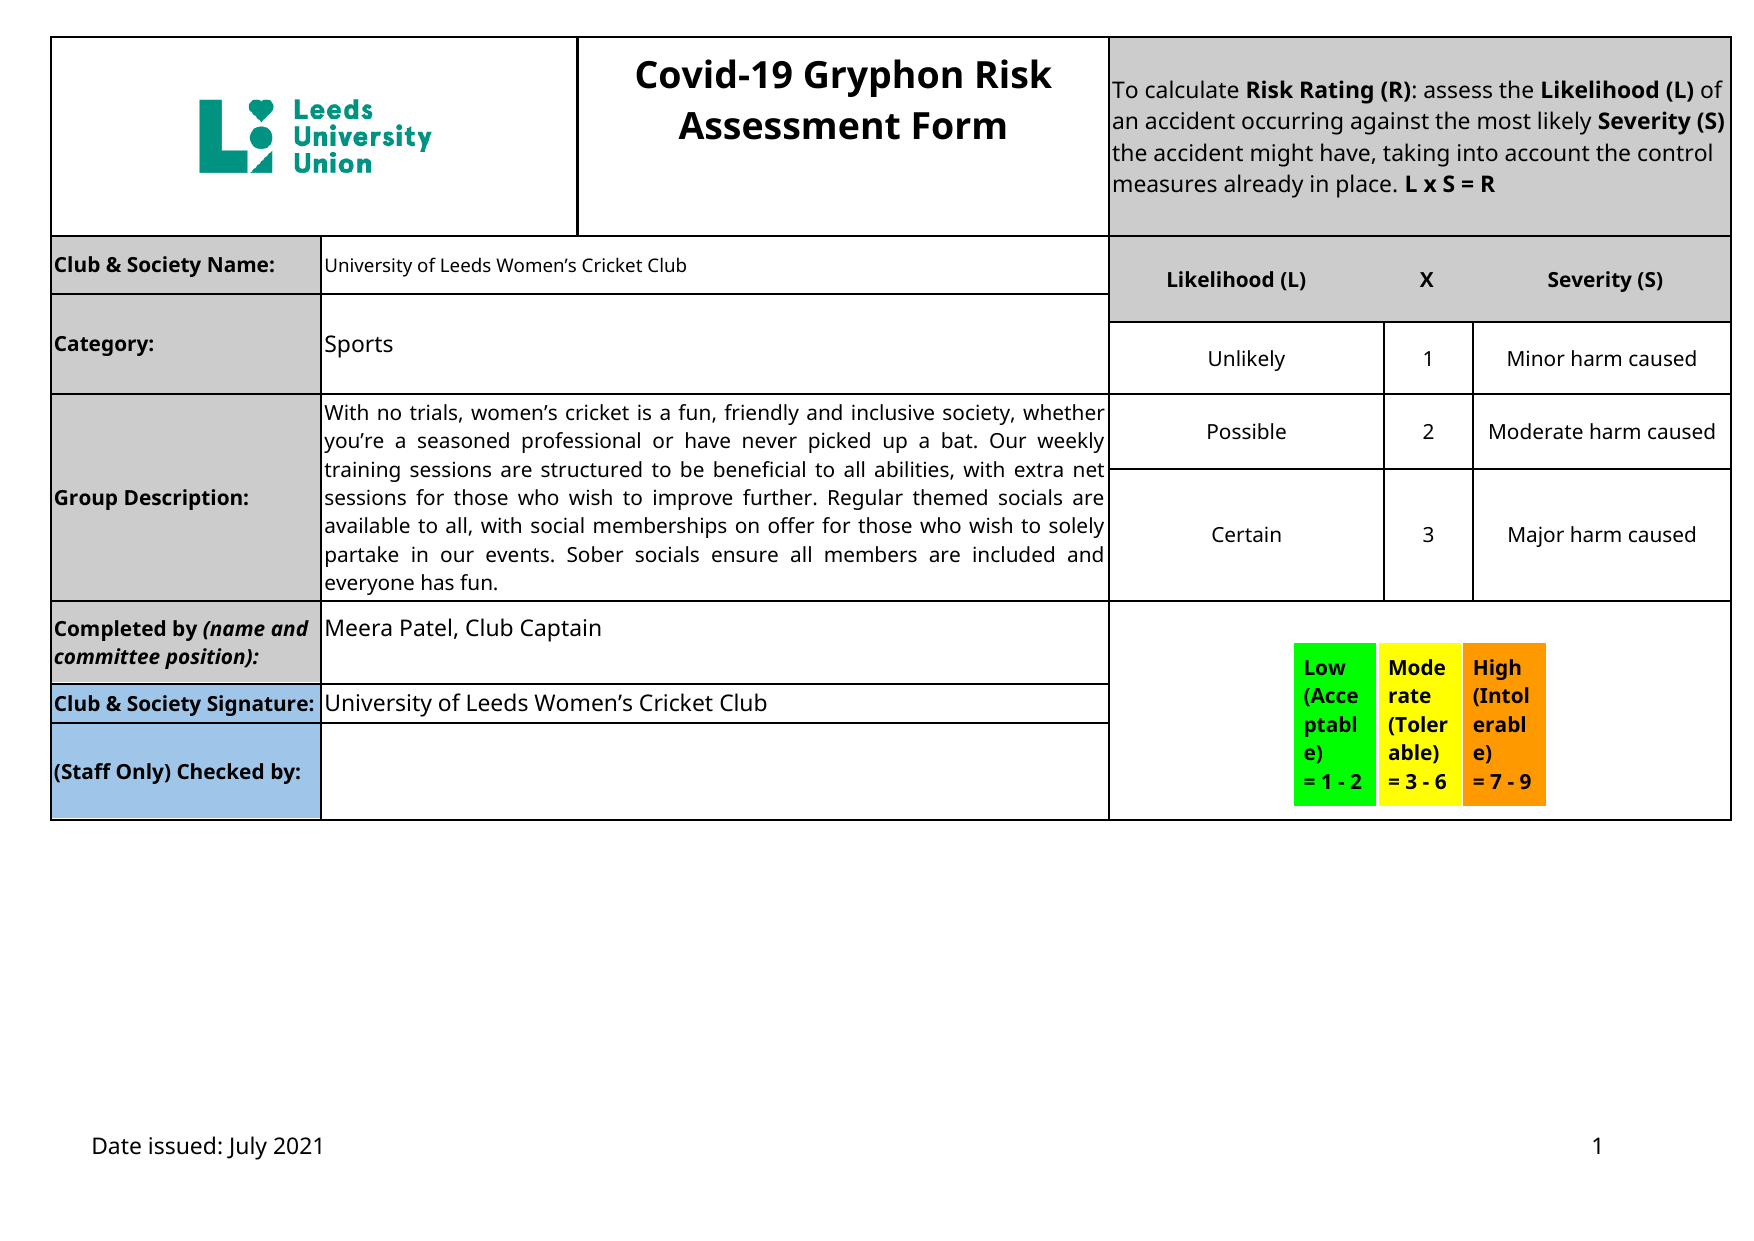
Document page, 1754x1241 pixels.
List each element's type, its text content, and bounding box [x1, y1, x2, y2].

table_cell 2 [1385, 395, 1472, 468]
table_cell University of Leeds Women’s Cricket Club [322, 685, 1108, 722]
table_cell Sports [322, 295, 1108, 393]
table_cell Club & Society Name: [52, 237, 320, 293]
table_cell (Staff Only) Checked by: [52, 724, 320, 818]
table_cell Minor harm caused [1474, 323, 1730, 393]
picture [187, 83, 441, 189]
table_cell University of Leeds Women’s Cricket Club [322, 237, 1108, 293]
table_cell Completed by (name and committee position): [52, 602, 320, 682]
table_cell Certain [1110, 470, 1383, 600]
table_header To calculate Risk Rating (R): assess the Likelihood (L) of an accident occurring against the most likely Severity (S) the accident might have, taking into account the control measures already in place. L x S = R [1110, 38, 1730, 235]
table_cell Meera Patel, Club Captain [322, 602, 1108, 682]
table_cell Major harm caused [1474, 470, 1730, 600]
table_cell 3 [1385, 470, 1472, 600]
table_cell Likelihood (L) X Severity (S) [1110, 237, 1730, 321]
table_cell Unlikely [1110, 323, 1383, 393]
table_cell Moderate harm caused [1474, 395, 1730, 468]
table_cell With no trials, women’s cricket is a fun, friendly and inclusive society, whether you’re a seasoned professional or have never picked up a bat. Our weekly training sessions are structured to be beneficial to all abilities, with extra net sessions for those who wish to improve further. Regular themed socials are available to all, with social memberships on offer for those who wish to solely partake in our events. Sober socials ensure all members are included and everyone has fun. [322, 395, 1108, 600]
table_header Covid-19 Gryphon Risk Assessment Form [579, 38, 1108, 235]
table_header [52, 38, 576, 235]
table_cell [322, 724, 1108, 818]
table_cell 1 [1385, 323, 1472, 393]
table_cell Group Description: [52, 395, 320, 600]
table_cell Possible [1110, 395, 1383, 468]
table_cell Category: [52, 295, 320, 393]
table_cell Club & Society Signature: [52, 685, 320, 722]
table_cell [1110, 602, 1730, 818]
